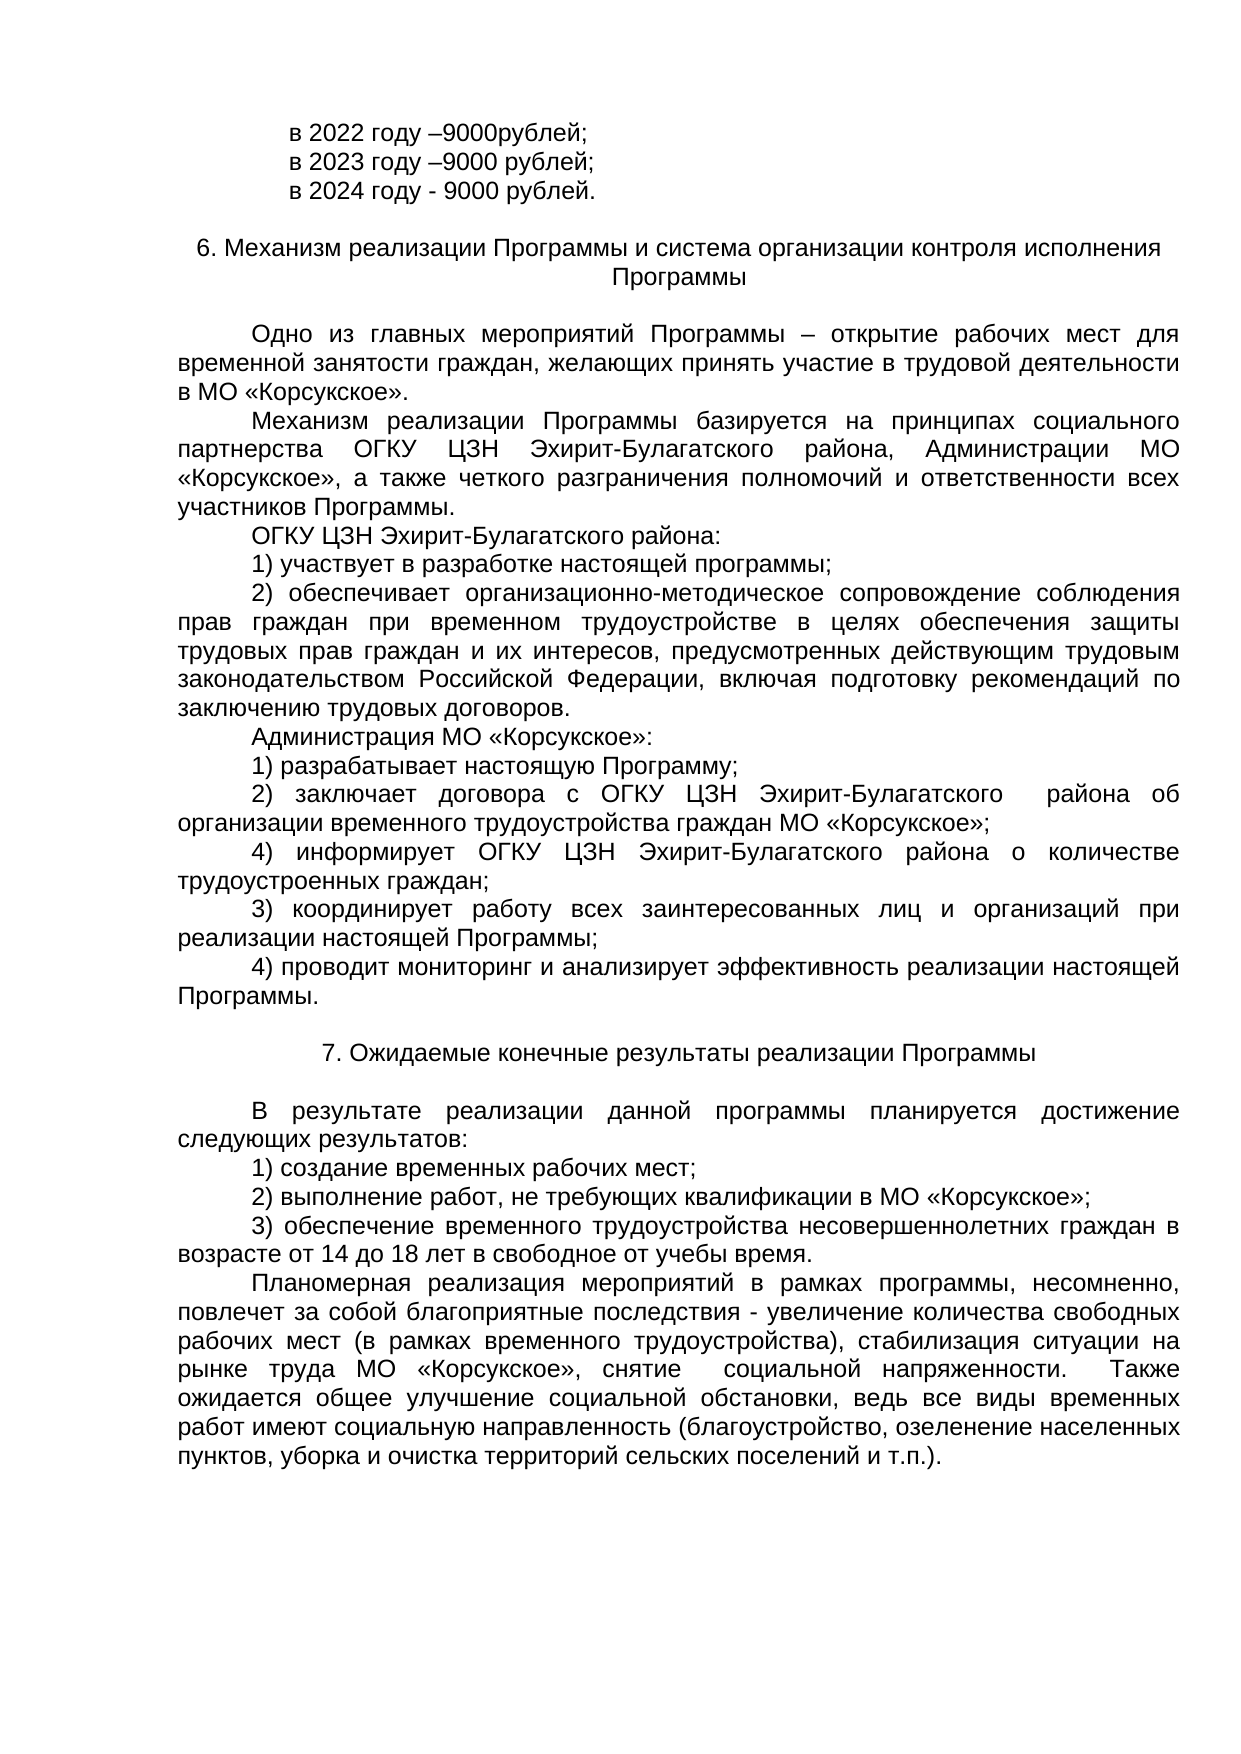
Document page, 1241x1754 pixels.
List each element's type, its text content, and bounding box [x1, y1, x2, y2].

text Механизм реализации Программы базируется на принципах социального партнерства ОГКУ ЦЗН Эхирит-Булагатского района, Администрации МО «Корсукское», а также четкого разграничения полномочий и ответственности всех участников Программы. [177, 406, 1181, 521]
text 2) обеспечивает организационно-методическое сопровождение соблюдения прав граждан при временном трудоустройстве в целях обеспечения защиты трудовых прав граждан и их интересов, предусмотренных действующим трудовым законодательством Российской Федерации, включая подготовку рекомендаций по заключению трудовых договоров. [177, 578, 1181, 722]
text В результате реализации данной программы планируется достижение следующих результатов: [177, 1096, 1181, 1153]
text 2) выполнение работ, не требующих квалификации в МО «Корсукское»; [177, 1182, 1181, 1211]
text в 2024 году - 9000 рублей. [288, 176, 1181, 204]
text 6. Механизм реализации Программы и система организации контроля исполнения Программы [177, 233, 1181, 291]
text 7. Ожидаемые конечные результаты реализации Программы [177, 1038, 1181, 1067]
text Планомерная реализация мероприятий в рамках программы, несомненно, повлечет за собой благоприятные последствия - увеличение количества свободных рабочих мест (в рамках временного трудоустройства), стабилизация ситуации на рынке труда МО «Корсукское», снятие социальной напряженности. Также ожидается общее улучшение социальной обстановки, ведь все виды временных работ имеют социальную направленность (благоустройство, озеленение населенных пунктов, уборка и очистка территорий сельских поселений и т.п.). [177, 1268, 1181, 1469]
text Одно из главных мероприятий Программы – открытие рабочих мест для временной занятости граждан, желающих принять участие в трудовой деятельности в МО «Корсукское». [177, 319, 1181, 406]
text Администрация МО «Корсукское»: [177, 722, 1181, 751]
text 1) создание временных рабочих мест; [177, 1153, 1181, 1182]
text 3) обеспечение временного трудоустройства несовершеннолетних граждан в возрасте от 14 до 18 лет в свободное от учебы время. [177, 1211, 1181, 1268]
text 4) информирует ОГКУ ЦЗН Эхирит-Булагатского района о количестве трудоустроенных граждан; [177, 837, 1181, 894]
text в 2023 году –9000 рублей; [288, 147, 1181, 176]
text 2) заключает договора с ОГКУ ЦЗН Эхирит-Булагатского района об организации временного трудоустройства граждан МО «Корсукское»; [177, 779, 1181, 837]
text ОГКУ ЦЗН Эхирит-Булагатского района: [177, 521, 1181, 549]
text 4) проводит мониторинг и анализирует эффективность реализации настоящей Программы. [177, 952, 1181, 1009]
text в 2022 году –9000рублей; [288, 118, 1181, 147]
text 1) разрабатывает настоящую Программу; [177, 751, 1181, 779]
text 1) участвует в разработке настоящей программы; [177, 549, 1181, 578]
text 3) координирует работу всех заинтересованных лиц и организаций при реализации настоящей Программы; [177, 894, 1181, 952]
